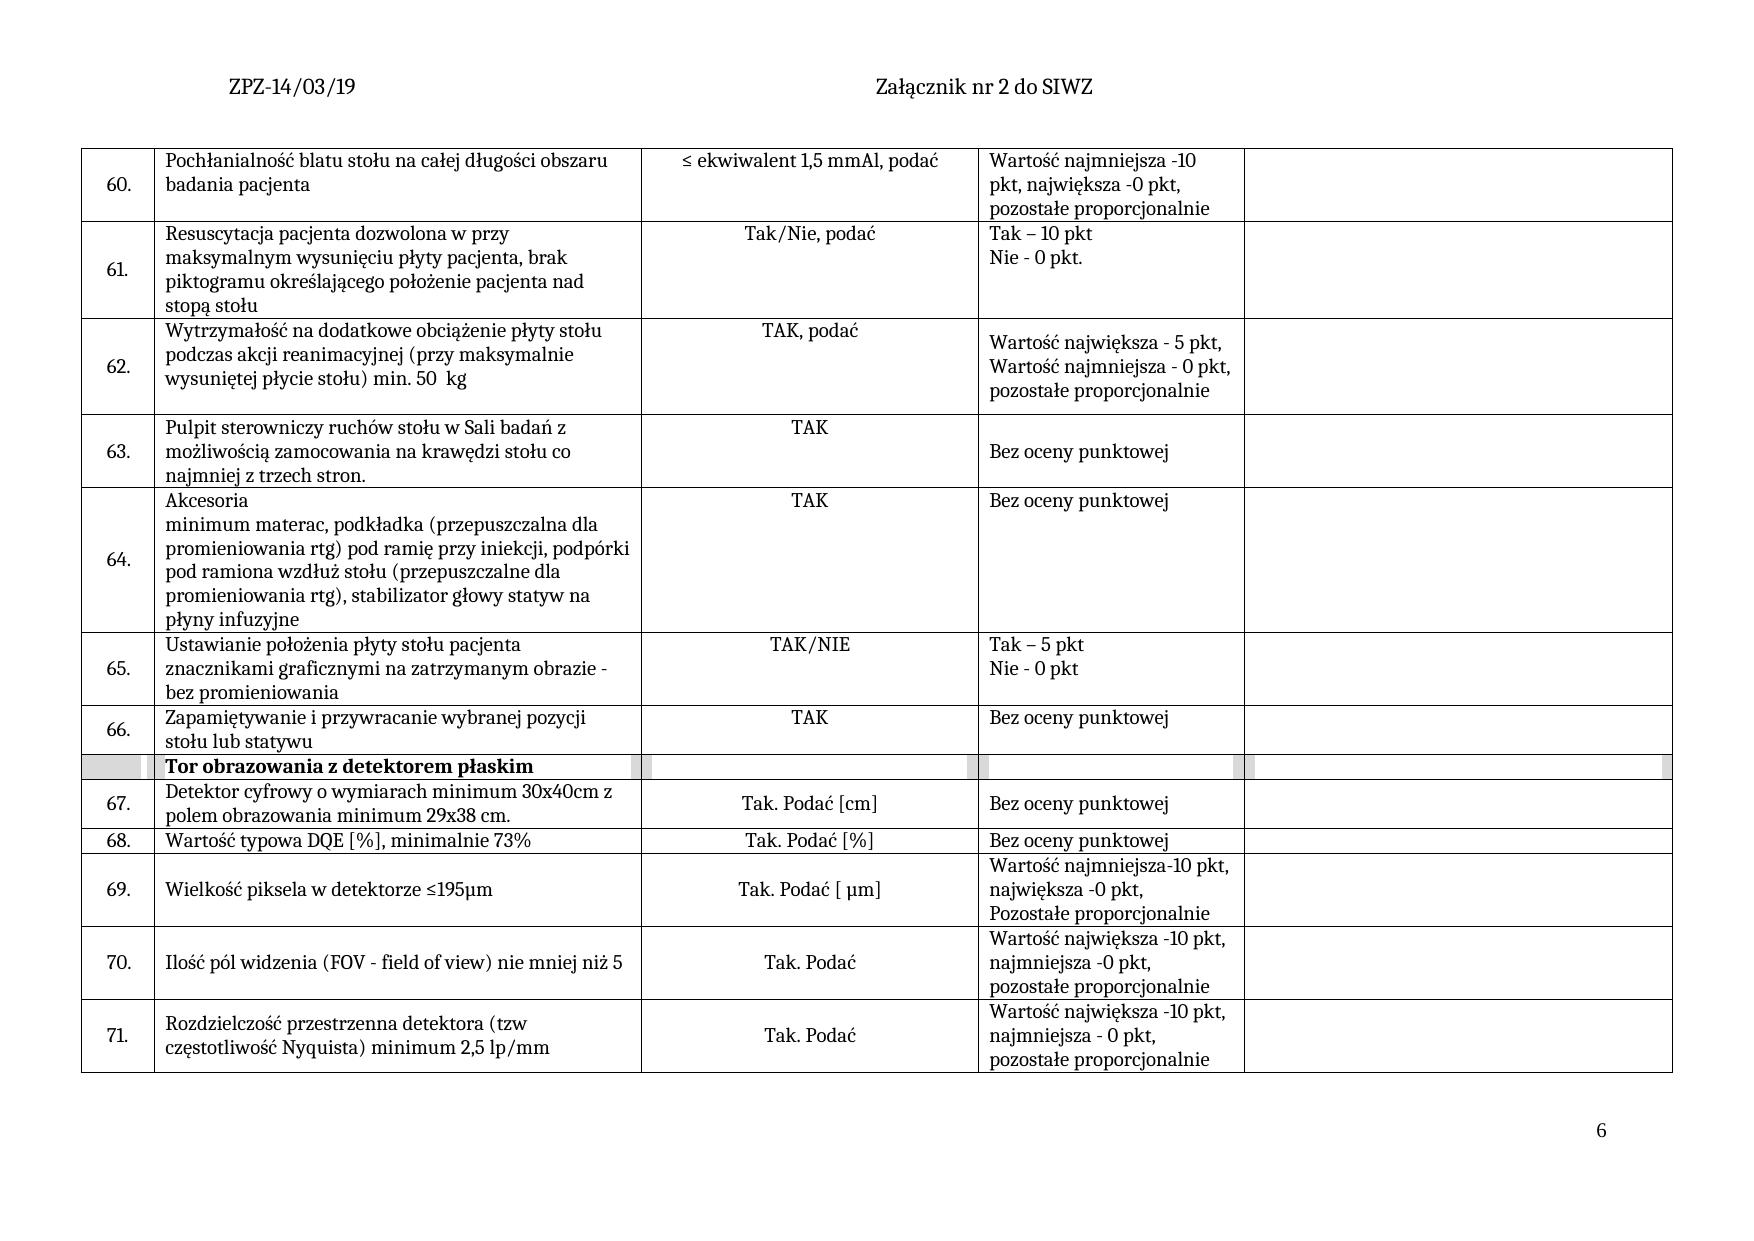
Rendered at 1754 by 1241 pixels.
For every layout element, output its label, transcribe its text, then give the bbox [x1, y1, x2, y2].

table_cell [1245, 706, 1672, 754]
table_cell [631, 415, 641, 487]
table_cell [82, 755, 141, 779]
table_cell [1245, 415, 1672, 487]
table_cell [1662, 755, 1672, 779]
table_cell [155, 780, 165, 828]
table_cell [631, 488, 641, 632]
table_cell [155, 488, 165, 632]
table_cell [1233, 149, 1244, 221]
table_cell [1245, 319, 1672, 414]
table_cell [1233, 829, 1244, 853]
table_cell [82, 488, 154, 632]
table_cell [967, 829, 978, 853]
table_cell Tak. Podać [642, 1000, 978, 1072]
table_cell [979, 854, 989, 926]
table_cell Wartość największa - 5 pkt, Wartość najmniejsza - 0 pkt, pozostałe proporcjonalnie [979, 319, 1244, 414]
table_cell [82, 222, 154, 317]
table_cell Tak. Podać [ µm] [642, 854, 978, 926]
table_cell Ilość pól widzenia (FOV - field of view) nie mniej niż 5 [155, 927, 641, 999]
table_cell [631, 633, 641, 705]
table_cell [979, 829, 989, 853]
table_cell [1245, 149, 1672, 221]
table_cell [82, 927, 154, 999]
table_cell Bez oceny punktowej [979, 706, 1244, 754]
table_cell ≤ ekwiwalent 1,5 mmAl, podać [642, 149, 978, 221]
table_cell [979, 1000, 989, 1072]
table_cell Bez oceny punktowej [979, 488, 1244, 632]
table_cell [1245, 1000, 1672, 1072]
table_cell Wielkość piksela w detektorze ≤195µm [155, 854, 641, 926]
table_cell [82, 780, 154, 828]
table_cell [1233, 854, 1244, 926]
table_cell [1245, 780, 1672, 828]
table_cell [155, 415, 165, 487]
table_cell [82, 706, 154, 754]
table_cell Tak – 10 pkt Nie - 0 pkt. [979, 222, 1244, 317]
table_cell TAK [642, 706, 978, 754]
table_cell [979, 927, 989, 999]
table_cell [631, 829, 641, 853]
table_cell [1245, 854, 1672, 926]
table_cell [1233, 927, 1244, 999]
table_cell TAK/NIE [642, 633, 978, 705]
table_cell [1662, 829, 1672, 853]
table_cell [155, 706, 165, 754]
table_cell TAK [642, 415, 978, 487]
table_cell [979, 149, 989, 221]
table_cell [979, 755, 989, 779]
table_cell [82, 633, 154, 705]
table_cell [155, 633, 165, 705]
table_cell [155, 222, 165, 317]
table_cell [1245, 829, 1255, 853]
table_cell [82, 854, 154, 926]
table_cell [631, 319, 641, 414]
table_cell [967, 755, 978, 779]
table_cell [82, 415, 154, 487]
table_cell [1245, 488, 1672, 632]
table_cell Pochłanialność blatu stołu na całej długości obszaru badania pacjenta [155, 149, 641, 221]
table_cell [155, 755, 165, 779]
table_cell Tak. Podać [642, 927, 978, 999]
table_cell [1245, 633, 1672, 705]
table_cell [1245, 927, 1672, 999]
table_cell [82, 1000, 154, 1072]
table_cell [82, 319, 154, 414]
table_cell Tak/Nie, podać [642, 222, 978, 317]
table_cell [1233, 755, 1244, 779]
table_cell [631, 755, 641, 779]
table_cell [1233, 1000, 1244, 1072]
table_cell TAK, podać [642, 319, 978, 414]
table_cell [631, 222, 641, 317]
table_cell Bez oceny punktowej [979, 415, 1244, 487]
table_cell [147, 755, 154, 779]
table_cell Tak. Podać [cm] [642, 780, 978, 828]
table_cell [82, 829, 107, 853]
table_cell TAK [642, 488, 978, 632]
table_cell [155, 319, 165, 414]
table_cell [82, 149, 154, 221]
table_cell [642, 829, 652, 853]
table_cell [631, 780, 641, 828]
table_cell [1245, 755, 1255, 779]
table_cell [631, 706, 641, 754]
table_cell [143, 829, 154, 853]
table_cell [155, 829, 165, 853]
table_cell [1245, 222, 1672, 317]
table_cell [642, 755, 652, 779]
table_cell Rozdzielczość przestrzenna detektora (tzw częstotliwość Nyquista) minimum 2,5 lp/mm [155, 1000, 641, 1072]
table_cell Bez oceny punktowej [979, 780, 1244, 828]
